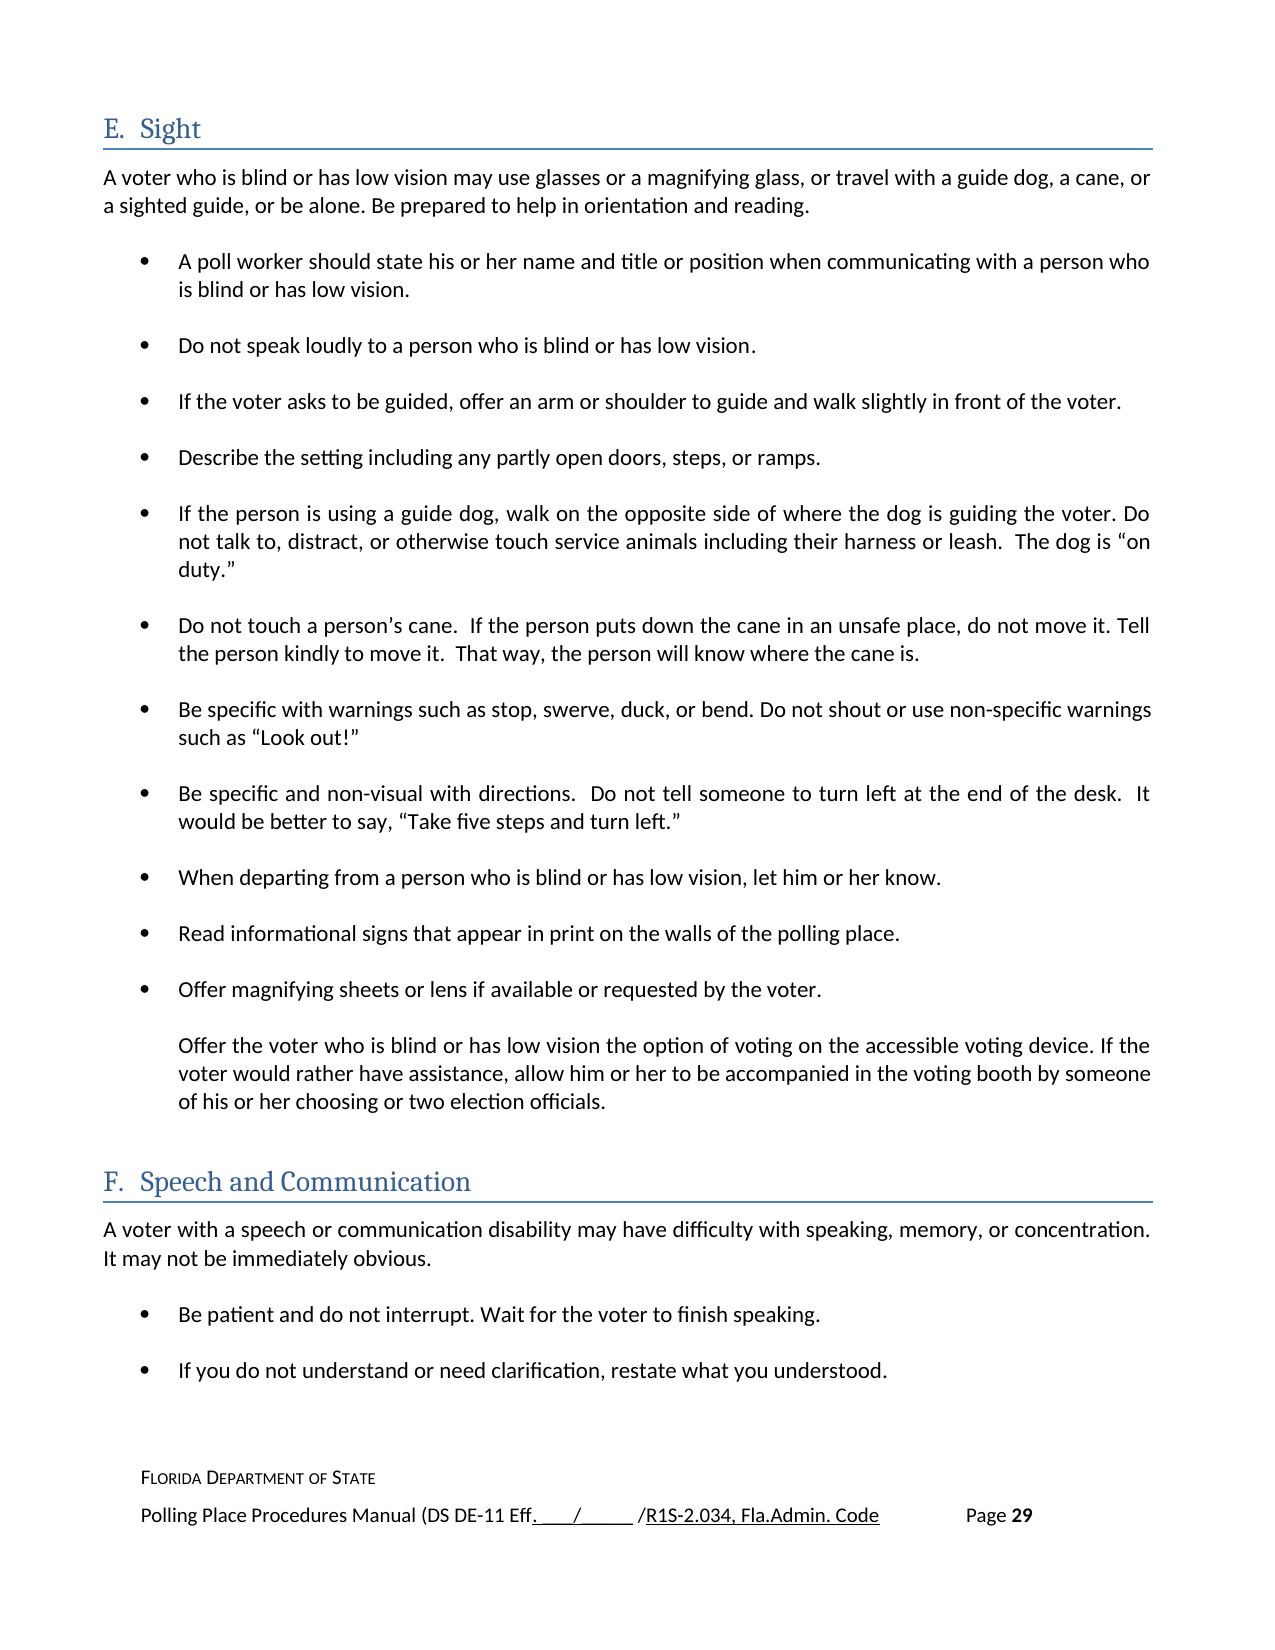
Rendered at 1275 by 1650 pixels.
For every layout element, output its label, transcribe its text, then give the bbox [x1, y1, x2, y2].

list If the voter asks to be guided, offer an arm or shoulder to guide and walk slightly in front of the voter. [141, 387, 1153, 415]
list Read informational signs that appear in print on the walls of the polling place. [141, 919, 1153, 947]
list Do not speak loudly to a person who is blind or has low vision. [141, 331, 1153, 359]
list Offer the voter who is blind or has low vision the option of voting on the accessible voting device. If the voter would rather have assistance, allow him or her to be accompanied in the voting booth by someone of his or her choosing or two election officials. [178, 1031, 1153, 1115]
subtitle F. Speech and Communication [103, 1165, 1153, 1201]
list Offer magnifying sheets or lens if available or requested by the voter. [141, 975, 1153, 1003]
list When departing from a person who is blind or has low vision, let him or her know. [141, 863, 1153, 891]
list Be specific with warnings such as stop, swerve, duck, or bend. Do not shout or use non-specific warnings such as “Look out!” [141, 695, 1153, 751]
subtitle E. Sight [103, 112, 1153, 148]
list Do not touch a person’s cane. If the person puts down the cane in an unsafe place, do not move it. Tell the person kindly to move it. That way, the person will know where the cane is. [141, 611, 1153, 667]
list A poll worker should state his or her name and title or position when communicating with a person who is blind or has low vision. [141, 247, 1153, 303]
text A voter with a speech or communication disability may have difficulty with speaking, memory, or concentration. It may not be immediately obvious. [103, 1216, 1153, 1272]
list If you do not understand or need clarification, restate what you understood. [141, 1356, 1153, 1384]
list Describe the setting including any partly open doors, steps, or ramps. [141, 443, 1153, 471]
text A voter who is blind or has low vision may use glasses or a magnifying glass, or travel with a guide dog, a cane, or a sighted guide, or be alone. Be prepared to help in orientation and reading. [103, 163, 1153, 219]
list Be patient and do not interrupt. Wait for the voter to finish speaking. [141, 1300, 1153, 1328]
list Be specific and non-visual with directions. Do not tell someone to turn left at the end of the desk. It would be better to say, “Take five steps and turn left.” [141, 779, 1153, 835]
list If the person is using a guide dog, walk on the opposite side of where the dog is guiding the voter. Do not talk to, distract, or otherwise touch service animals including their harness or leash. The dog is “on duty.” [141, 499, 1153, 583]
